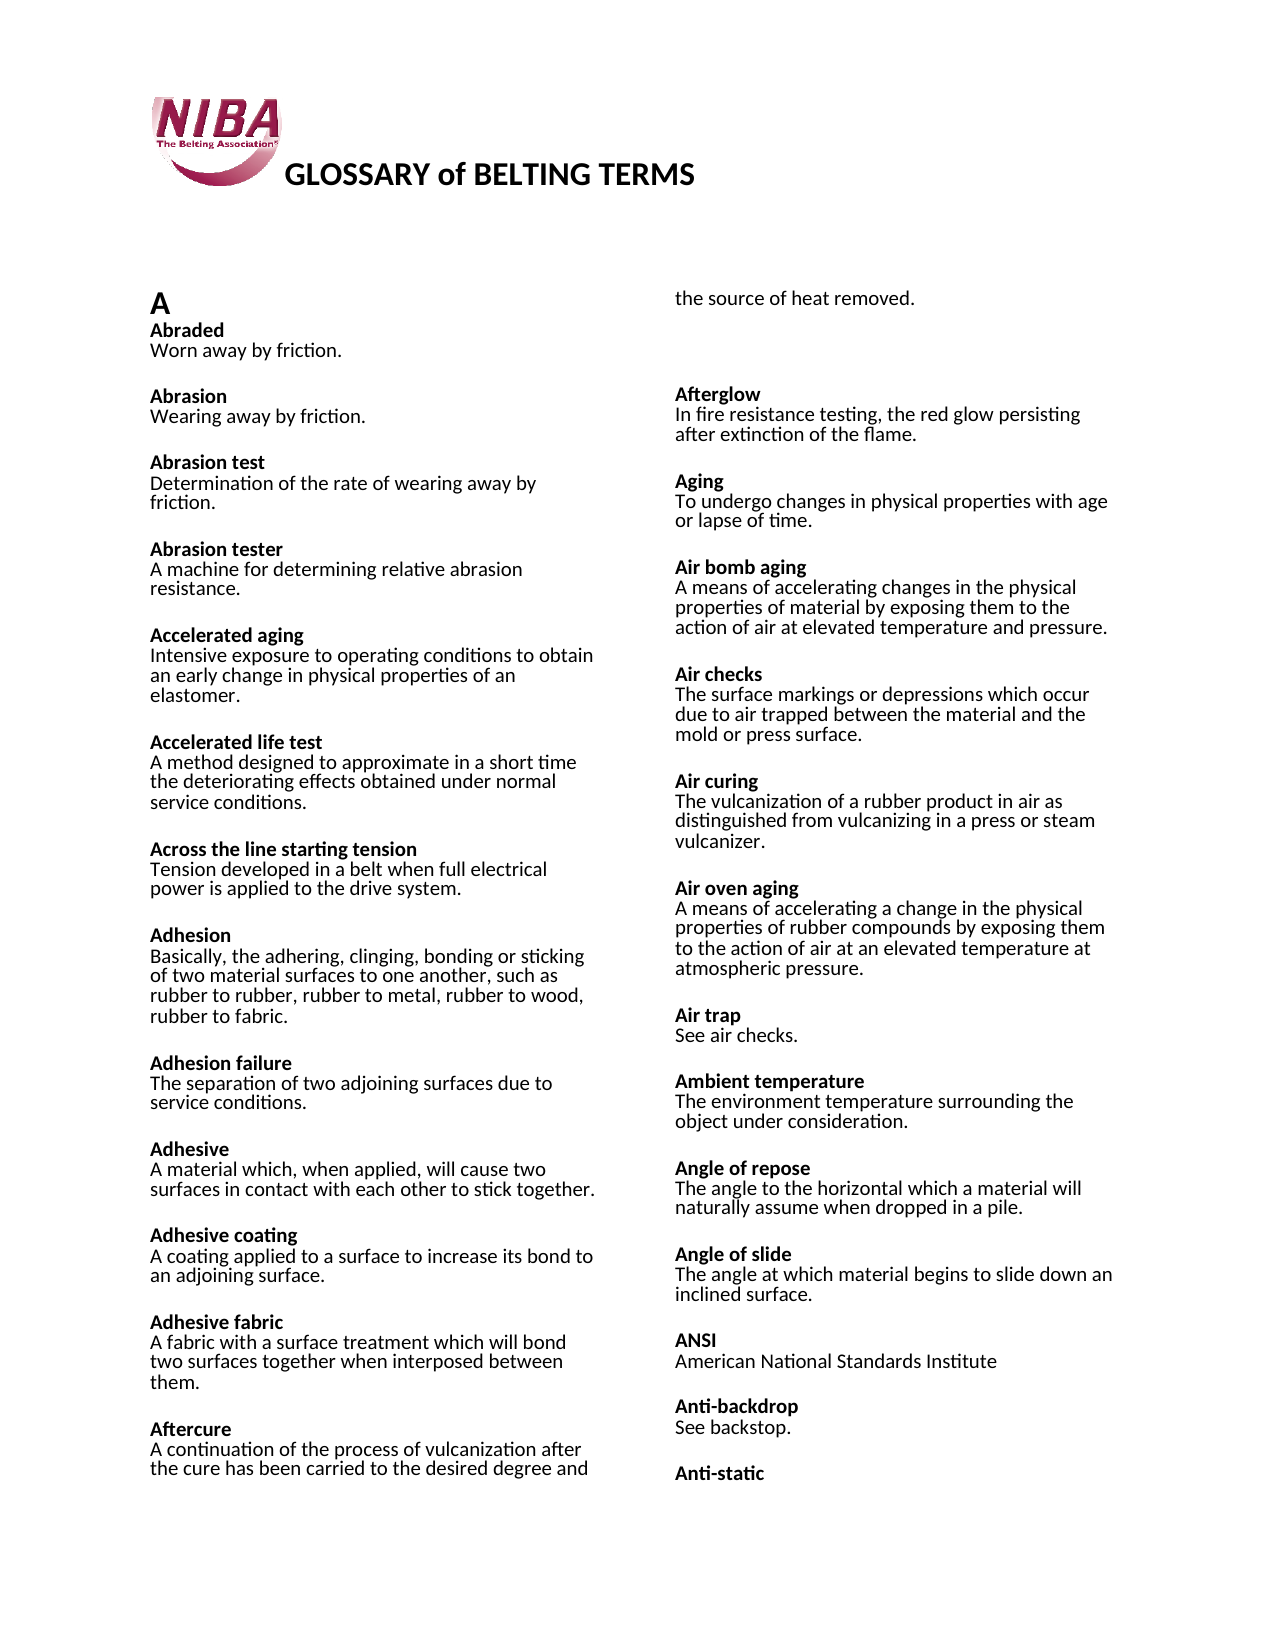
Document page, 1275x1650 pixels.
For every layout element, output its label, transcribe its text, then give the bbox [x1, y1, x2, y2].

text Across the line starting tension [150, 840, 600, 860]
text Angle of repose [675, 1159, 1125, 1179]
text Ambient temperature [675, 1072, 1125, 1092]
text Intensive exposure to operating conditions to obtain an early change in physical properties of an elastomer. [150, 647, 600, 708]
text In fire resistance testing, the red glow persisting after extinction of the flame. [675, 406, 1125, 446]
text Aftercure [150, 1420, 600, 1440]
text Adhesive [150, 1140, 600, 1161]
text The separation of two adjoining surfaces due to service conditions. [150, 1074, 600, 1115]
text A material which, when applied, will cause two surfaces in contact with each other to stick together. [150, 1161, 600, 1201]
text Adhesion [150, 926, 600, 947]
text A continuation of the process of vulcanization after the cure has been carried to the desired degree and the source of heat removed. [150, 1440, 600, 1481]
text Air oven aging [675, 879, 1125, 899]
text The angle at which material begins to slide down an inclined surface. [675, 1265, 1125, 1306]
text GLOSSARY of BELTING TERMS [150, 97, 1125, 207]
text Abraded [150, 321, 600, 342]
text Aging [675, 472, 1125, 492]
text Accelerated life test [150, 733, 600, 753]
text The environment temperature surrounding the object under consideration. [675, 1092, 1125, 1133]
text The surface markings or depressions which occur due to air trapped between the material and the mold or press surface. [675, 685, 1125, 747]
text Air trap [675, 1006, 1125, 1026]
text Wearing away by friction. [150, 408, 600, 428]
text A machine for determining relative abrasion resistance. [150, 560, 600, 601]
text A fabric with a surface treatment which will bond two surfaces together when interposed between them. [150, 1333, 600, 1394]
text Air checks [675, 665, 1125, 685]
text A means of accelerating a change in the physical properties of rubber compounds by exposing them to the action of air at an elevated temperature at atmospheric pressure. [675, 899, 1125, 981]
text Accelerated aging [150, 626, 600, 647]
text Anti-backdrop [675, 1398, 1125, 1418]
text ANSI [675, 1332, 1125, 1352]
text Afterglow [675, 385, 1125, 406]
text See backstop. [675, 1418, 1125, 1438]
text Determination of the rate of wearing away by friction. [150, 474, 600, 514]
text A coating applied to a surface to increase its bond to an adjoining surface. [150, 1247, 600, 1288]
text Adhesion failure [150, 1054, 600, 1074]
text Abrasion tester [150, 540, 600, 560]
text Abrasion [150, 387, 600, 408]
text Air curing [675, 772, 1125, 792]
text A method designed to approximate in a short time the deteriorating effects obtained under normal service conditions. [150, 753, 600, 814]
text To undergo changes in physical properties with age or lapse of time. [675, 492, 1125, 533]
text Adhesive coating [150, 1227, 600, 1247]
text A continuation of the process of vulcanization after the cure has been carried to the desired degree and the source of heat removed. [675, 289, 1125, 309]
text American National Standards Institute [675, 1352, 1125, 1372]
text Abrasion test [150, 453, 600, 474]
text Angle of slide [675, 1245, 1125, 1265]
text Worn away by friction. [150, 342, 600, 362]
text A [150, 289, 600, 321]
text The angle to the horizontal which a material will naturally assume when dropped in a pile. [675, 1179, 1125, 1220]
text Air bomb aging [675, 558, 1125, 578]
text Anti-static [675, 1464, 1125, 1484]
text A means of accelerating changes in the physical properties of material by exposing them to the action of air at elevated temperature and pressure. [675, 578, 1125, 640]
text Tension developed in a belt when full electrical power is applied to the drive system. [150, 860, 600, 901]
text Basically, the adhering, clinging, bonding or sticking of two material surfaces to one another, such as rubber to rubber, rubber to metal, rubber to wood, rubber to fabric. [150, 947, 600, 1028]
text Adhesive fabric [150, 1313, 600, 1333]
picture [150, 97, 285, 186]
text The vulcanization of a rubber product in air as distinguished from vulcanizing in a press or steam vulcanizer. [675, 792, 1125, 853]
text See air checks. [675, 1026, 1125, 1047]
